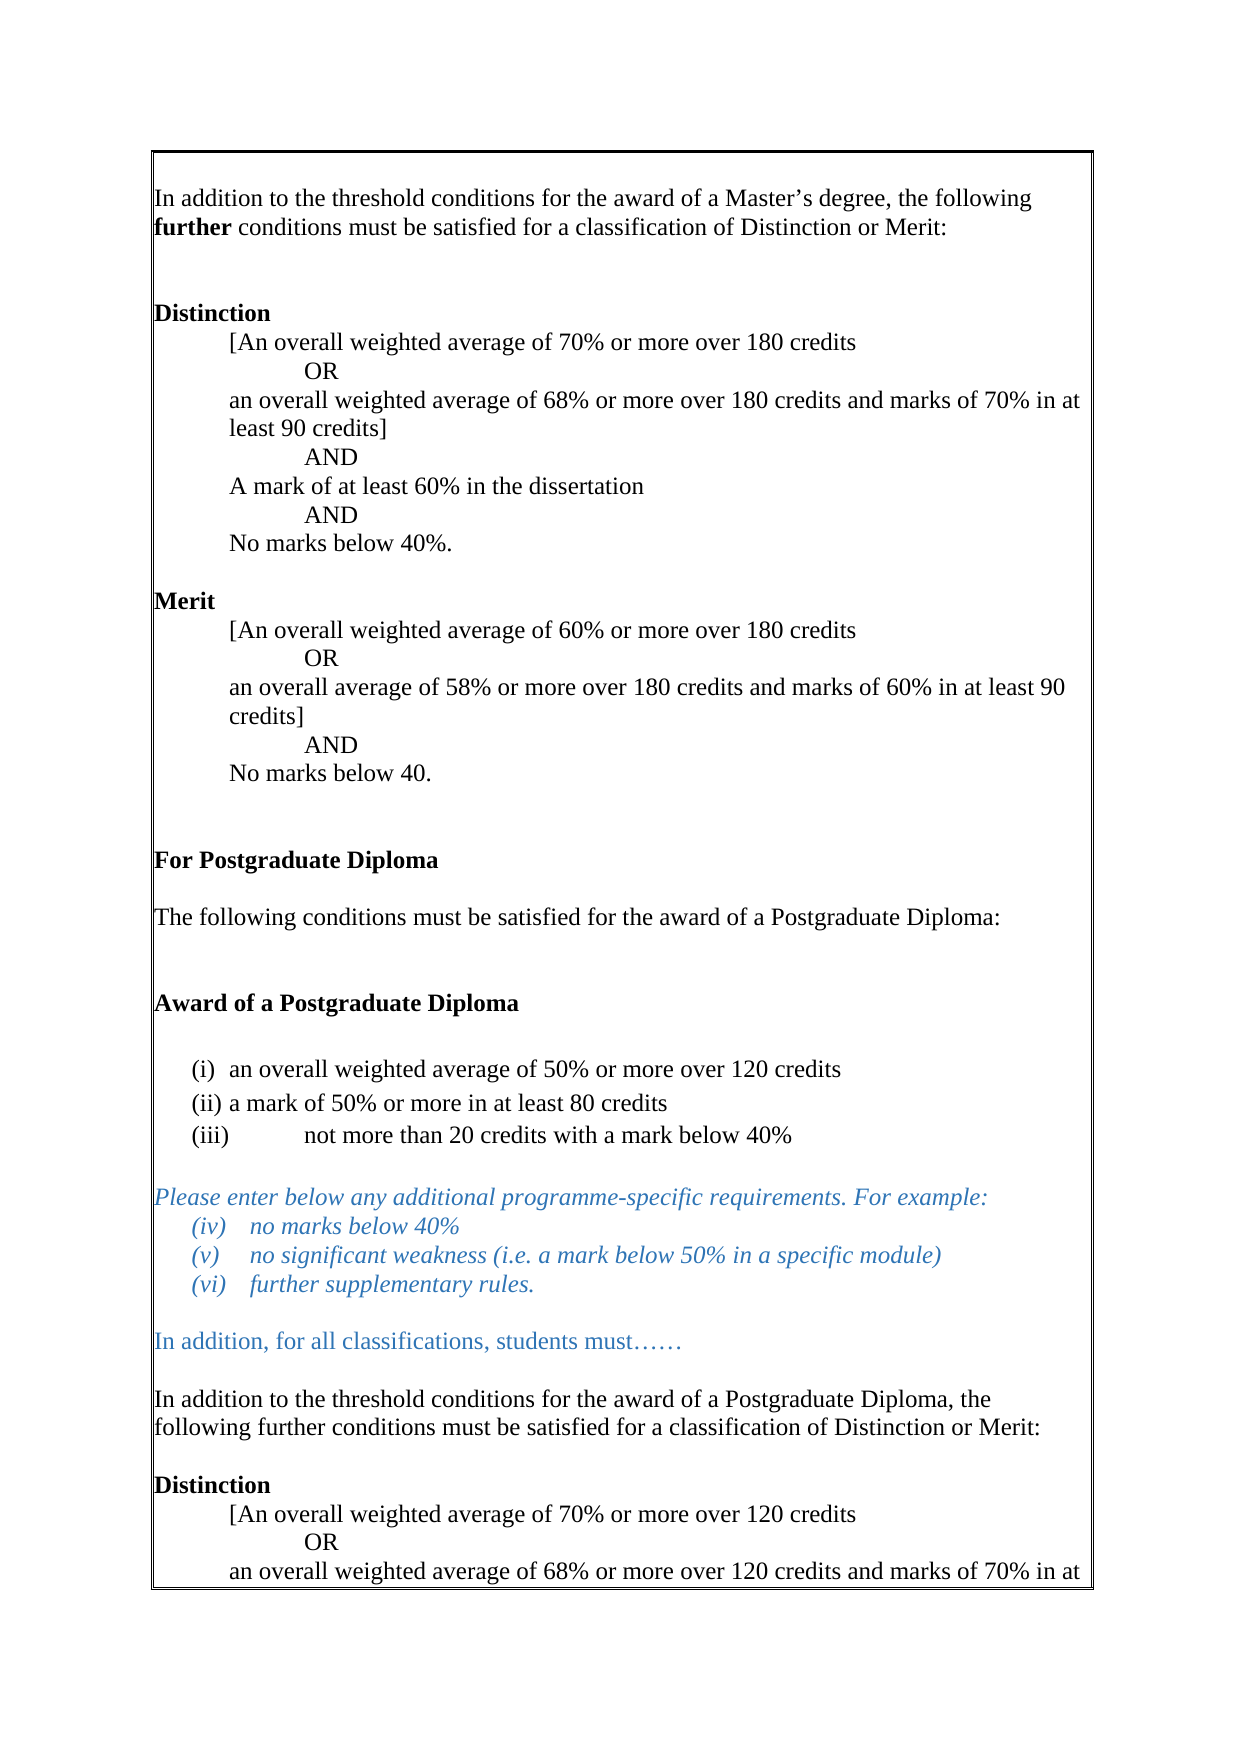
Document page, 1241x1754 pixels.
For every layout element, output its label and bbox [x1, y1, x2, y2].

table_header [154, 153, 1091, 1586]
